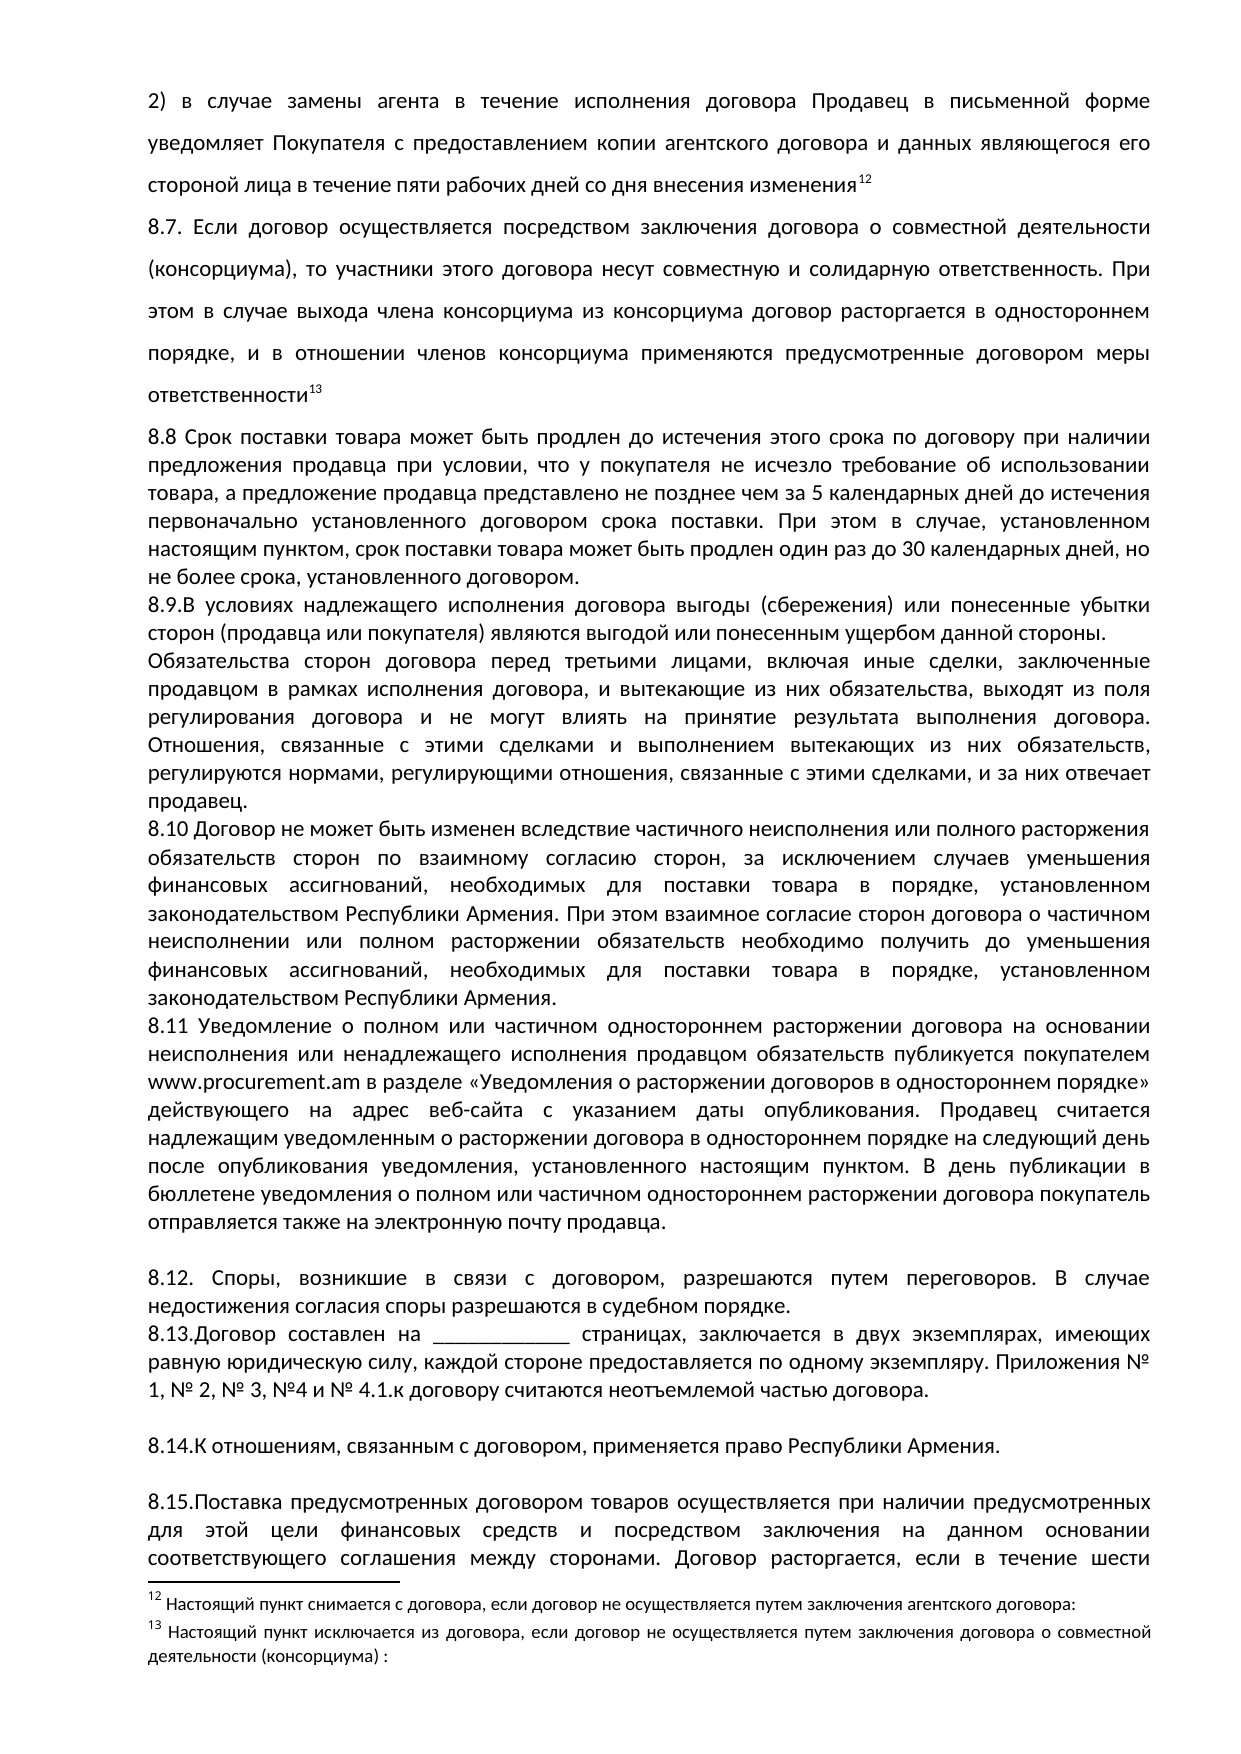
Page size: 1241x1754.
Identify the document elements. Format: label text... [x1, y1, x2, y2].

text 8.7. Если договор осуществляется посредством заключения договора о совместной деятельности (консорциума), то участники этого договора несут совместную и солидарную ответственность. При этом в случае выхода члена консорциума из консорциума договор расторгается в одностороннем порядке, и в отношении членов консорциума применяются предусмотренные договором меры ответственности [148, 212, 1152, 408]
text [148, 1487, 1152, 1571]
text 8.14.К отношениям, связанным с договором, применяется право Республики Армения. [148, 1431, 1152, 1459]
text 8.8 Срок поставки товара может быть продлен до истечения этого срока по договору при наличии предложения продавца при условии, что у покупателя не исчезло требование об использовании товара, а предложение продавца представлено не позднее чем за 5 календарных дней до истечения первоначально установленного договором срока поставки. При этом в случае, установленном настоящим пунктом, срок поставки товара может быть продлен один раз до 30 календарных дней, но не более срока, установленного договором. [148, 422, 1152, 590]
text 8.9.В условиях надлежащего исполнения договора выгоды (сбережения) или понесенные убытки сторон (продавца или покупателя) являются выгодой или понесенным ущербом данной стороны. [148, 590, 1152, 646]
text 8.12. Споры, возникшие в связи с договором, разрешаются путем переговоров. В случае недостижения согласия споры разрешаются в судебном порядке. [148, 1263, 1152, 1319]
text 8.10 Договор не может быть изменен вследствие частичного неисполнения или полного расторжения обязательств сторон по взаимному согласию сторон, за исключением случаев уменьшения финансовых ассигнований, необходимых для поставки товара в порядке, установленном законодательством Республики Армения. При этом взаимное согласие сторон договора о частичном неисполнении или полном расторжении обязательств необходимо получить до уменьшения финансовых ассигнований, необходимых для поставки товара в порядке, установленном законодательством Республики Армения. [148, 814, 1152, 1011]
text Обязательства сторон договора перед третьими лицами, включая иные сделки, заключенные продавцом в рамках исполнения договора, и вытекающие из них обязательства, выходят из поля регулирования договора и не могут влиять на принятие результата выполнения договора. Отношения, связанные с этими сделками и выполнением вытекающих из них обязательств, регулируются нормами, регулирующими отношения, связанные с этими сделками, и за них отвечает продавец. [148, 646, 1152, 814]
text 2) в случае замены агента в течение исполнения договора Продавец в письменной форме уведомляет Покупателя с предоставлением копии агентского договора и данных являющегося его стороной лица в течение пяти рабочих дней со дня внесения изменения [148, 86, 1152, 198]
text 8.11 Уведомление о полном или частичном одностороннем расторжении договора на основании неисполнения или ненадлежащего исполнения продавцом обязательств публикуется покупателем www.procurement.am в разделе «Уведомления о расторжении договоров в одностороннем порядке» действующего на адрес веб-сайта с указанием даты опубликования. Продавец считается надлежащим уведомленным о расторжении договора в одностороннем порядке на следующий день после опубликования уведомления, установленного настоящим пунктом. В день публикации в бюллетене уведомления о полном или частичном одностороннем расторжении договора покупатель отправляется также на электронную почту продавца. [148, 1011, 1152, 1235]
text 8.13.Договор составлен на ____________ страницах, заключается в двух экземплярах, имеющих равную юридическую силу, каждой стороне предоставляется по одному экземпляру. Приложения № 1, № 2, № 3, №4 и № 4.1.к договору считаются неотъемлемой частью договора. [148, 1319, 1152, 1403]
